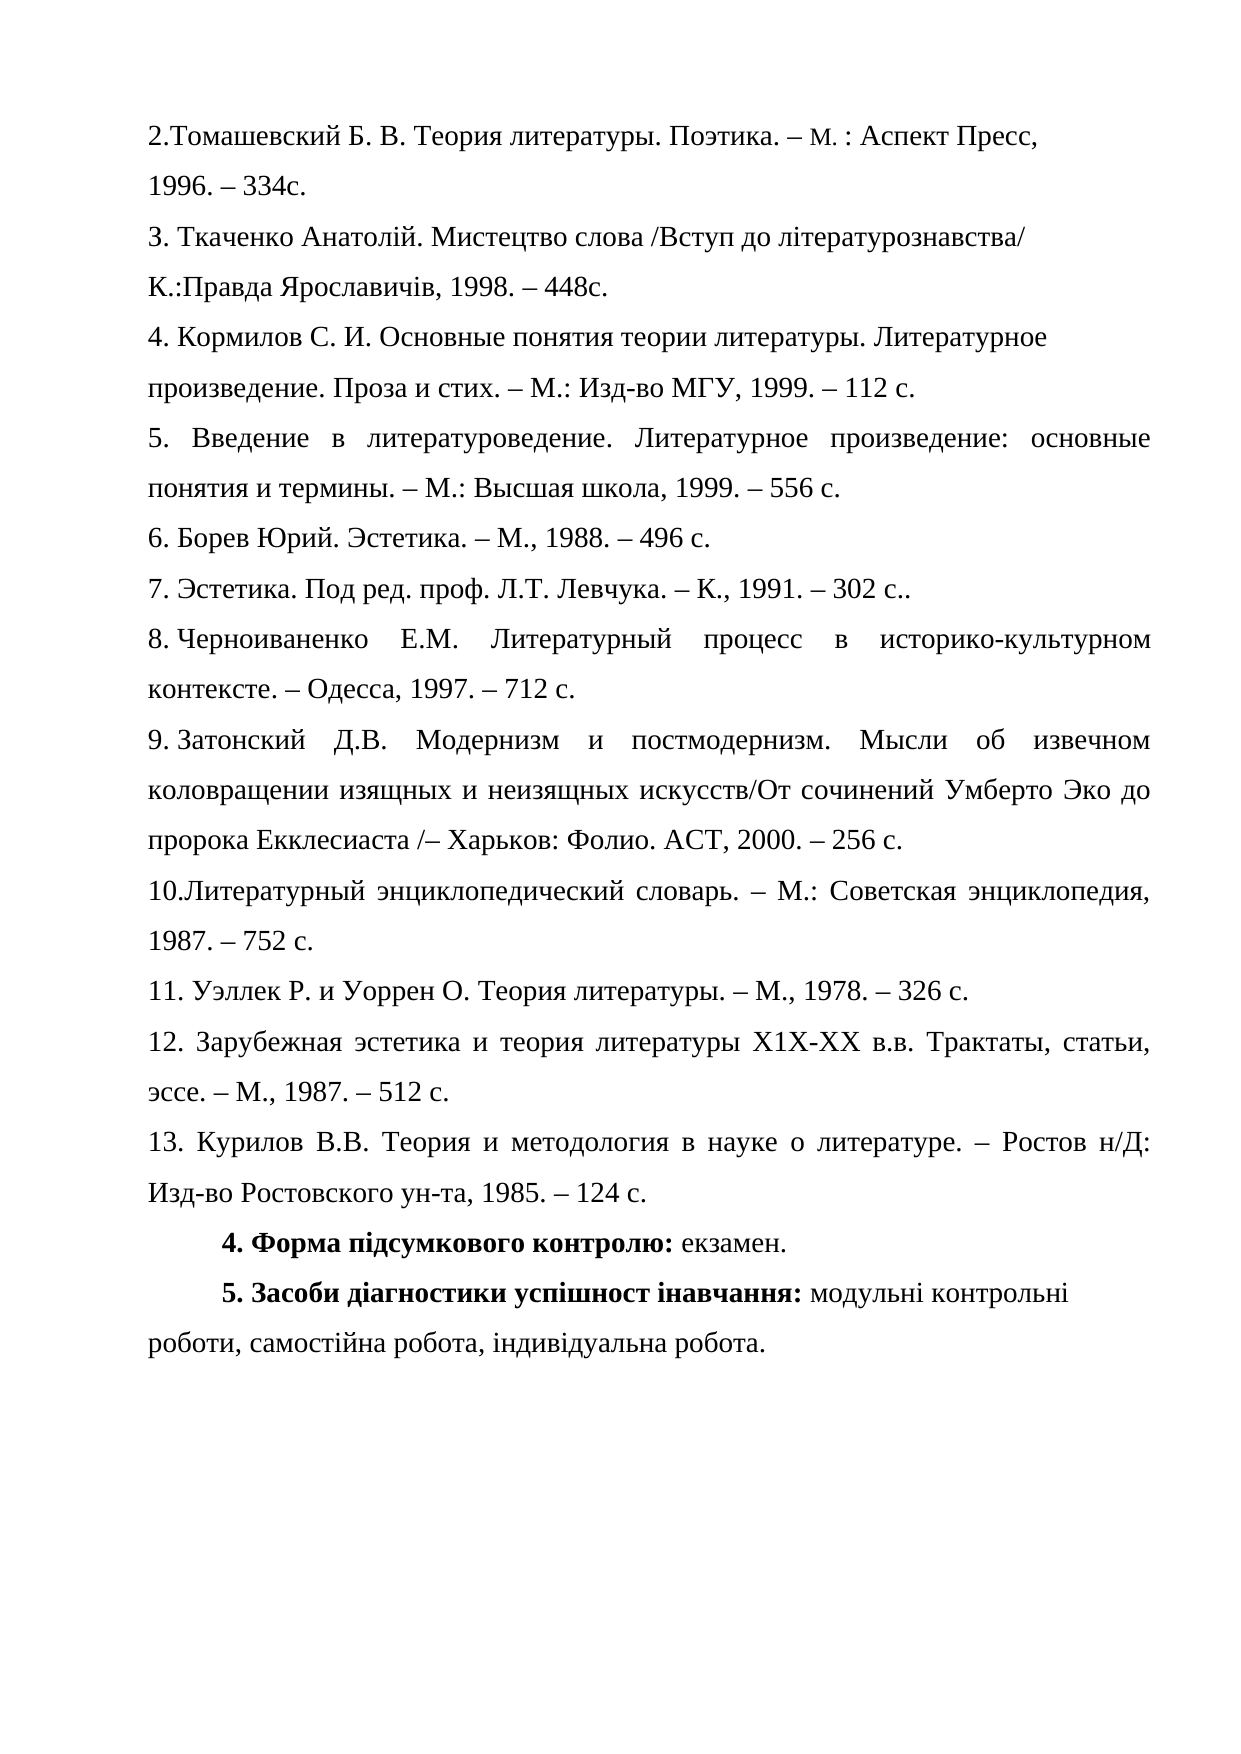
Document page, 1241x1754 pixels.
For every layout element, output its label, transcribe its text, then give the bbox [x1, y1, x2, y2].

text 6. Борев Юрий. Эстетика. – М., 1988. – 496 с. [148, 521, 1152, 554]
text 8. Черноиваненко Е.М. Литературный процесс в историко-культурном контексте. – Одесса, 1997. – 712 с. [148, 621, 1152, 705]
text 4. Кормилов С. И. Основные понятия теории литературы. Литературное [148, 319, 1152, 353]
text 7. Эстетика. Под ред. проф. Л.Т. Левчука. – К., 1991. – 302 с.. [148, 571, 1152, 604]
text 4. Форма підсумкового контролю: екзамен. [148, 1225, 1152, 1258]
text 12. Зарубежная эстетика и теория литературы Х1Х-ХХ в.в. Трактаты, статьи, эссе. – М., 1987. – 512 с. [148, 1024, 1152, 1108]
text 2.Томашевский Б. В. Теория литературы. Поэтика. – М. : Аспект Пресс, [148, 118, 1152, 152]
text 13. Курилов В.В. Теория и методология в науке о литературе. – Ростов н/Д: Изд-во Ростовского ун-та, 1985. – 124 с. [148, 1124, 1152, 1208]
text З. Ткаченко Анатолій. Мистецтво слова /Вступ до літературознавства/ [148, 219, 1152, 252]
text 5. Введение в литературоведение. Литературное произведение: основные понятия и термины. – М.: Высшая школа, 1999. – 556 с. [148, 420, 1152, 504]
text 10.Литературный энциклопедический словарь. – М.: Советская энциклопедия, 1987. – 752 с. [148, 873, 1152, 957]
text К.:Правда Ярославичів, 1998. – 448с. [148, 269, 1152, 303]
text 1996. – 334с. [148, 168, 1152, 202]
text 9. Затонский Д.В. Модернизм и постмодернизм. Мысли об извечном коловращении изящных и неизящных искусств/От сочинений Умберто Эко до пророка Екклесиаста /– Харьков: Фолио. АСТ, 2000. – 256 с. [148, 722, 1152, 856]
text 5. Засоби діагностики успішност інавчання: модульні контрольні роботи, самостійна робота, індивідуальна робота. [148, 1275, 1152, 1359]
text 11. Уэллек Р. и Уоррен О. Теория литературы. – М., 1978. – 326 с. [148, 973, 1152, 1007]
text произведение. Проза и стих. – М.: Изд-во МГУ, 1999. – 112 с. [148, 370, 1152, 403]
